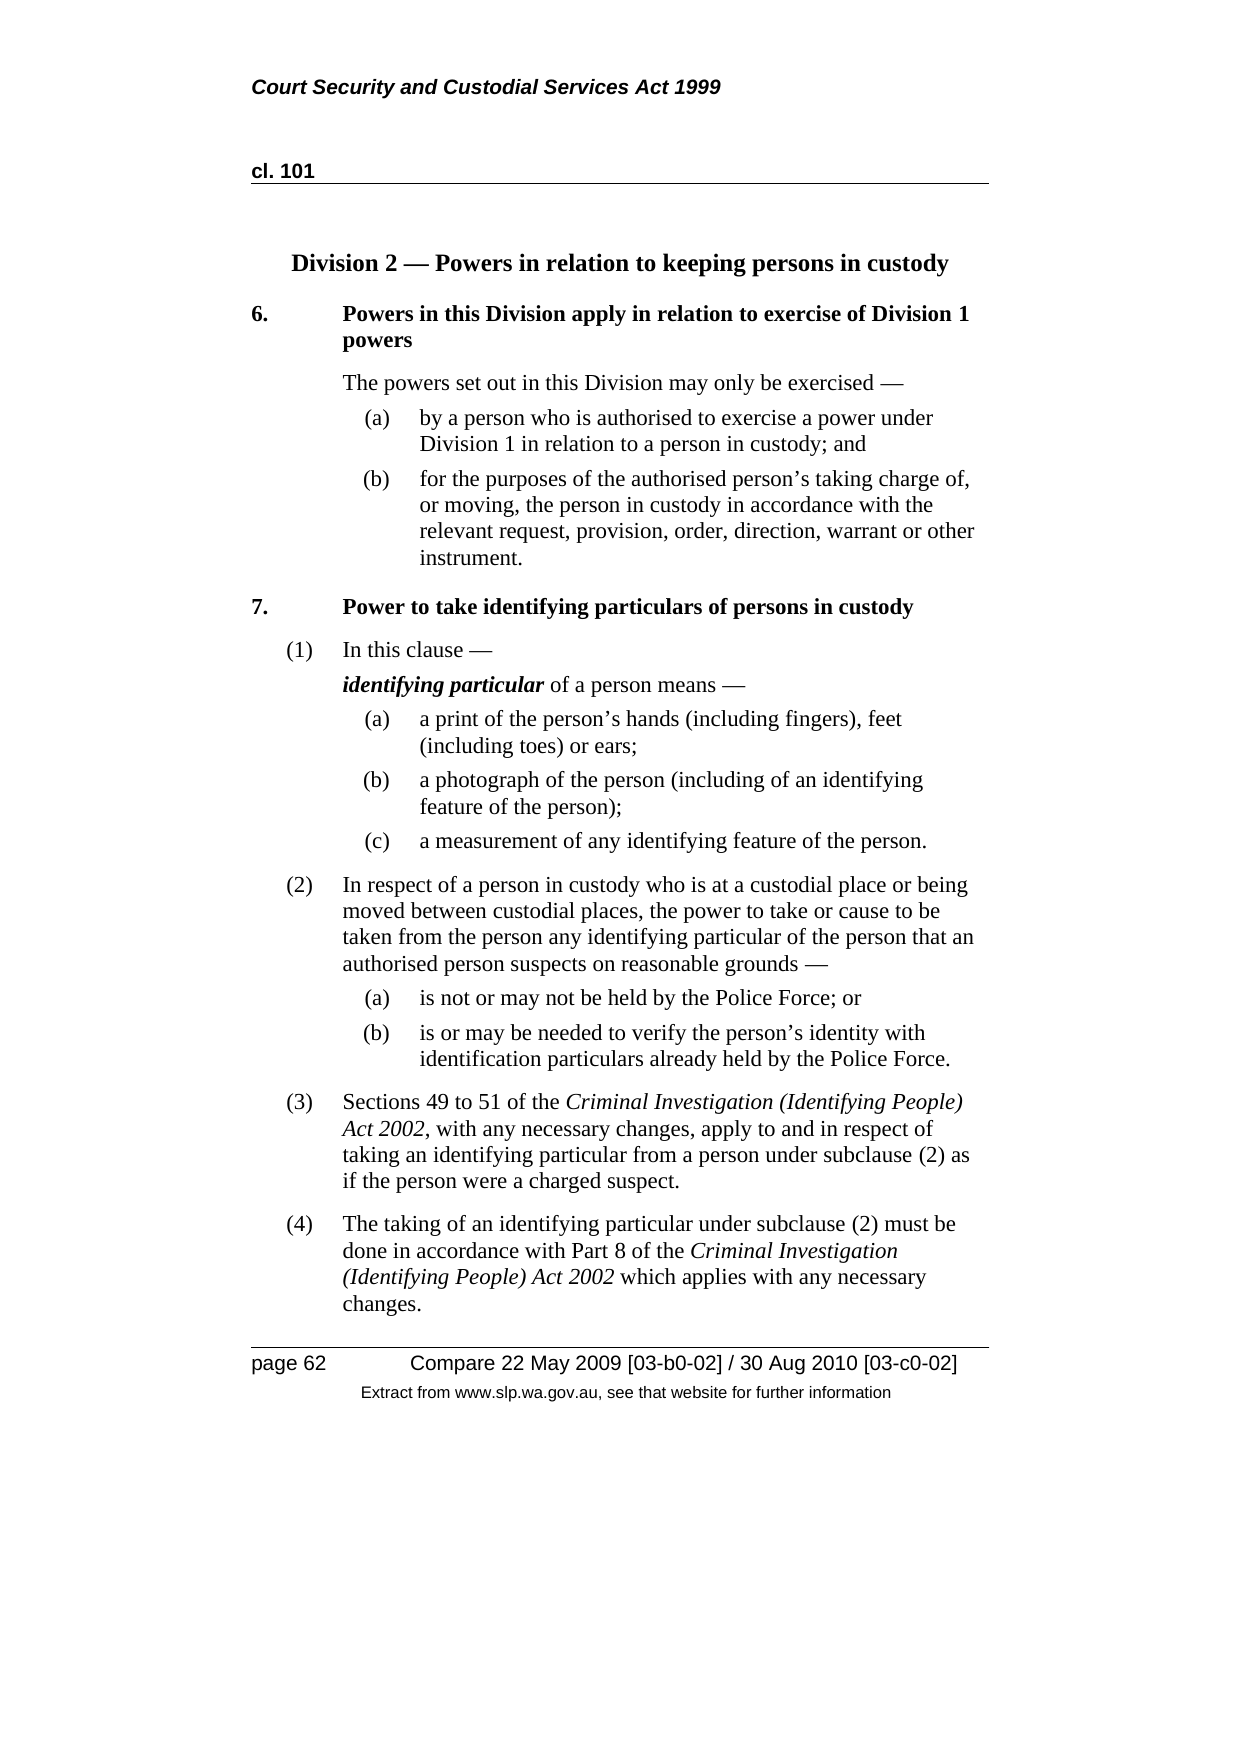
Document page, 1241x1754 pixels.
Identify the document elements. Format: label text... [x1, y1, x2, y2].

text (b) is or may be needed to verify the person’s identity with identification particulars already held by the Police Force. [251, 1019, 989, 1072]
text (1) In this clause — [251, 636, 989, 662]
subtitle 6. Powers in this Division apply in relation to exercise of Division 1 powers [251, 300, 989, 352]
text (a) a print of the person’s hands (including fingers), feet (including toes) or ears; [251, 706, 989, 758]
subtitle 7. Power to take identifying particulars of persons in custody [251, 593, 989, 619]
text (4) The taking of an identifying particular under subclause (2) must be done in accordance with Part 8 of the Criminal Investigation (Identifying People) Act 2002 which applies with any necessary changes. [251, 1211, 989, 1316]
text The powers set out in this Division may only be exercised — [251, 369, 989, 395]
subtitle Division 2 — Powers in relation to keeping persons in custody [251, 248, 989, 277]
text (a) is not or may not be held by the Police Force; or [251, 984, 989, 1011]
text (b) for the purposes of the authorised person’s taking charge of, or moving, the person in custody in accordance with the relevant request, provision, order, direction, warrant or other instrument. [251, 465, 989, 570]
text (c) a measurement of any identifying feature of the person. [251, 828, 989, 854]
text identifying particular of a person means — [251, 671, 989, 697]
text (a) by a person who is authorised to exercise a power under Division 1 in relation to a person in custody; and [251, 404, 989, 456]
text (2) In respect of a person in custody who is at a custodial place or being moved between custodial places, the power to take or cause to be taken from the person any identifying particular of the person that an authorised person suspects on reasonable grounds — [251, 871, 989, 976]
text (3) Sections 49 to 51 of the Criminal Investigation (Identifying People) Act 2002, with any necessary changes, apply to and in respect of taking an identifying particular from a person under subclause (2) as if the person were a charged suspect. [251, 1088, 989, 1194]
text (b) a photograph of the person (including of an identifying feature of the person); [251, 767, 989, 819]
